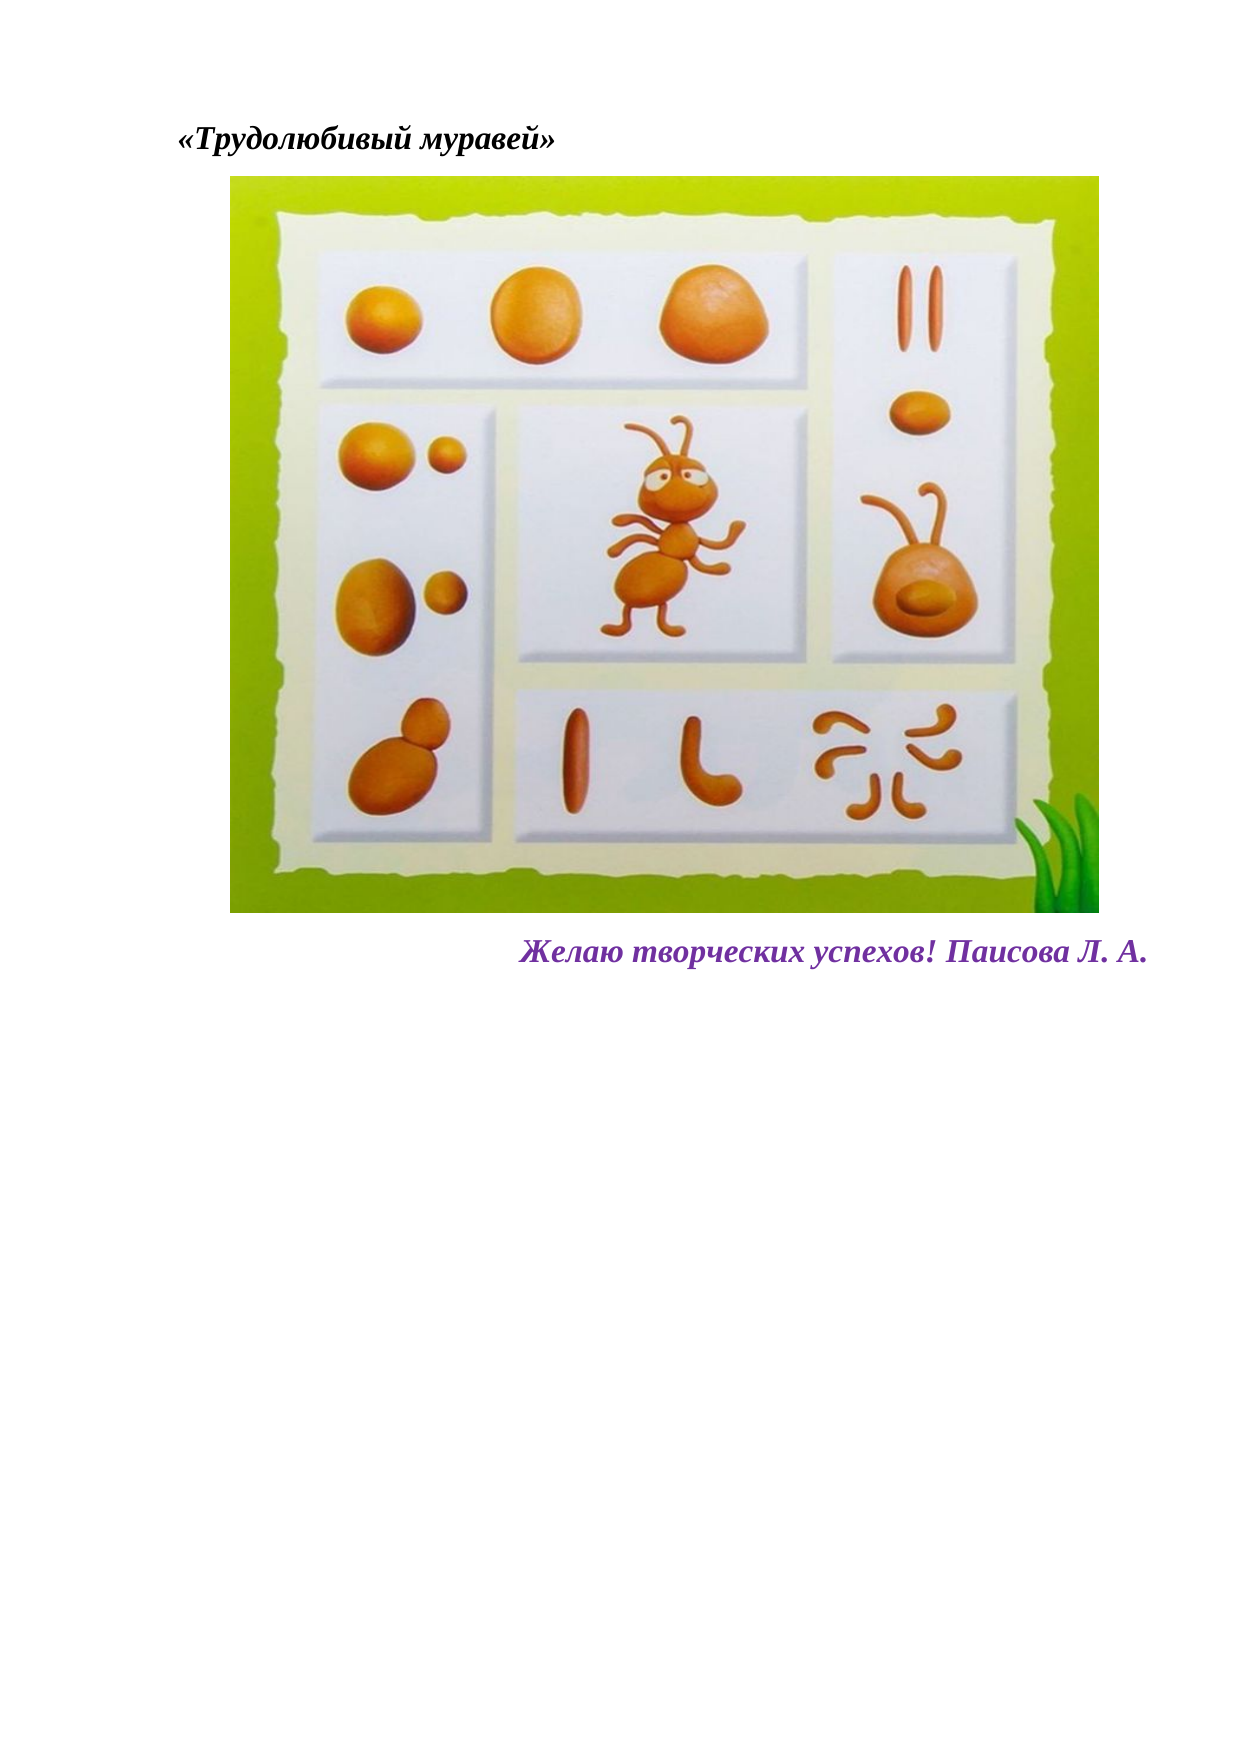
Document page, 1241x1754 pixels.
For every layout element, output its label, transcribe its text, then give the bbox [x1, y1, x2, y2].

text Желаю творческих успехов! Паисова Л. А. [177, 932, 1152, 970]
picture [230, 176, 1099, 913]
text «Трудолюбивый муравей» [177, 118, 1152, 156]
